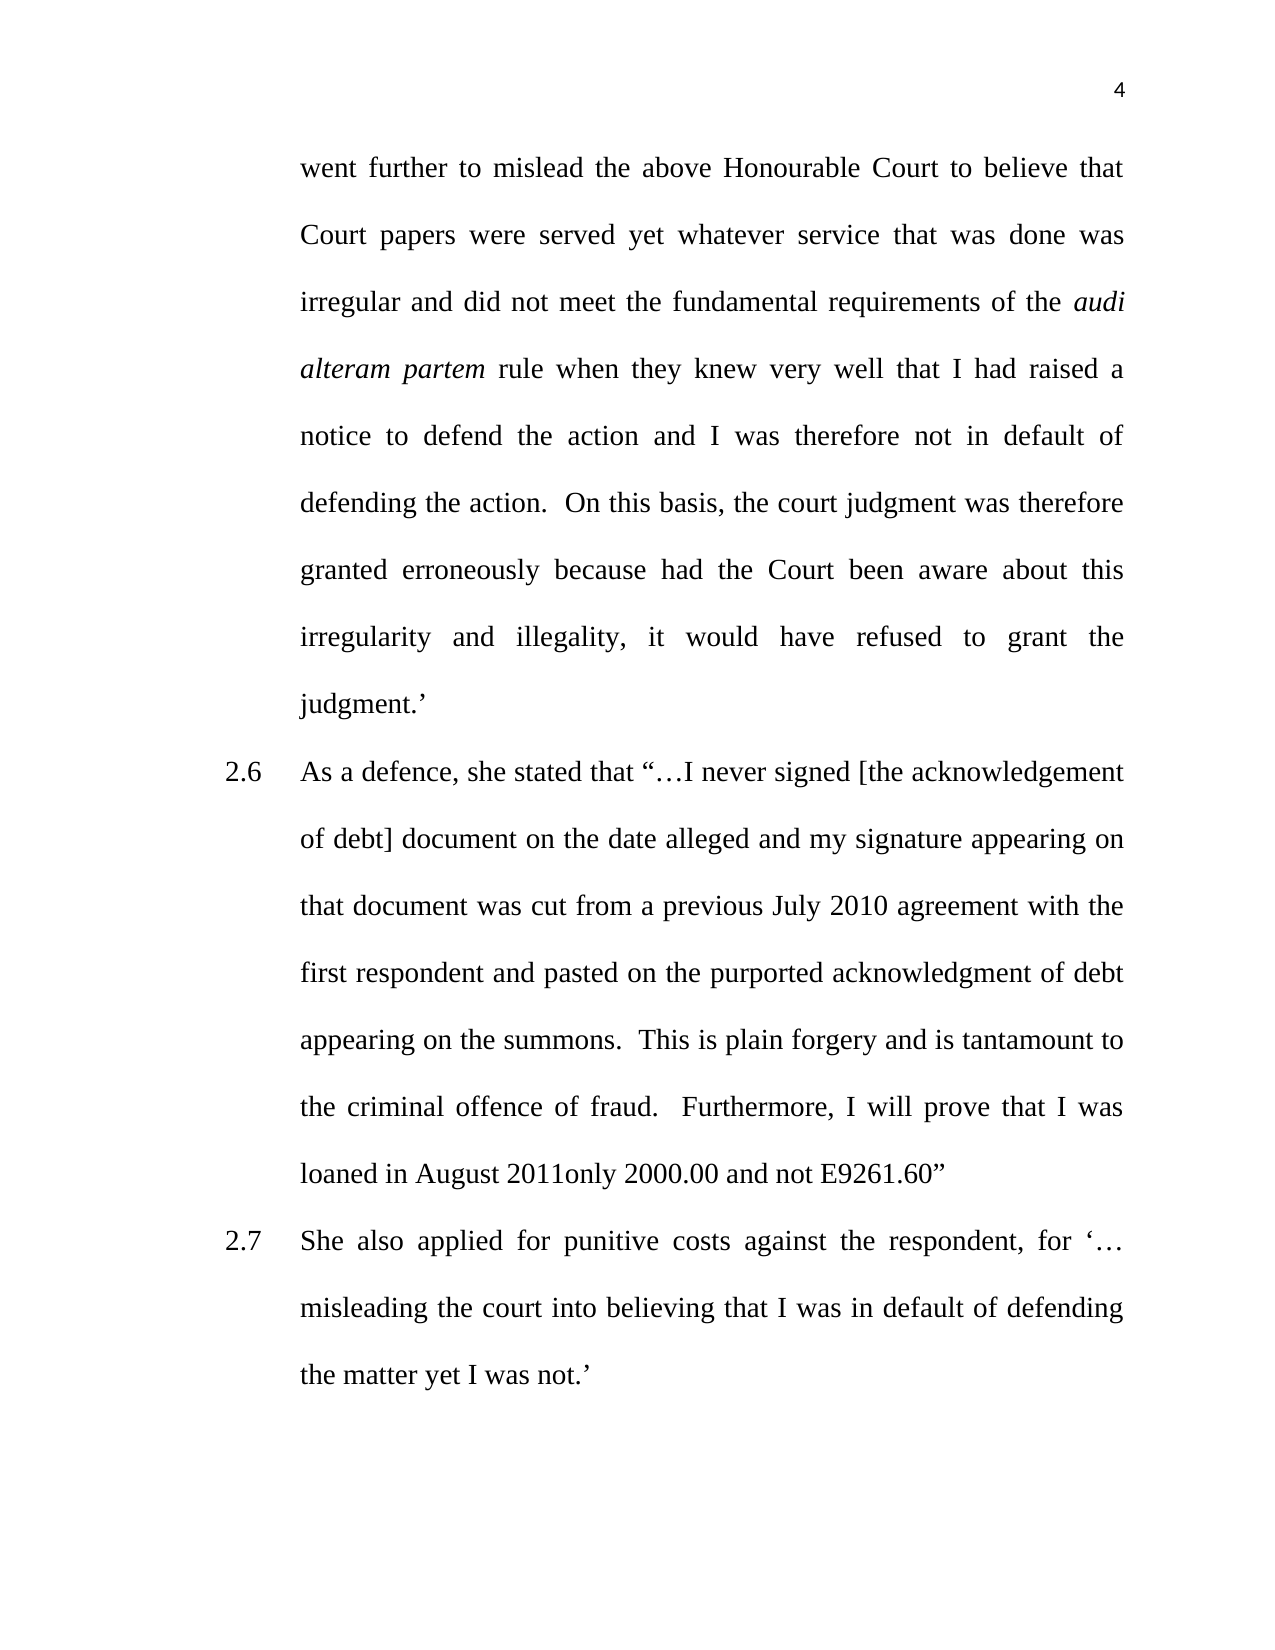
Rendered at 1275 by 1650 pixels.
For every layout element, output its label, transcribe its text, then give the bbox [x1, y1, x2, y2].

text 2.7 She also applied for punitive costs against the respondent, for ‘…misleading the court into believing that I was in default of defending the matter yet I was not.’ [225, 1223, 1125, 1391]
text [225, 150, 1125, 720]
text 2.6 As a defence, she stated that “…I never signed [the acknowledgement of debt] document on the date alleged and my signature appearing on that document was cut from a previous July 2010 agreement with the first respondent and pasted on the purported acknowledgment of debt appearing on the summons. This is plain forgery and is tantamount to the criminal offence of fraud. Furthermore, I will prove that I was loaned in August 2011only 2000.00 and not E9261.60” [225, 754, 1125, 1190]
